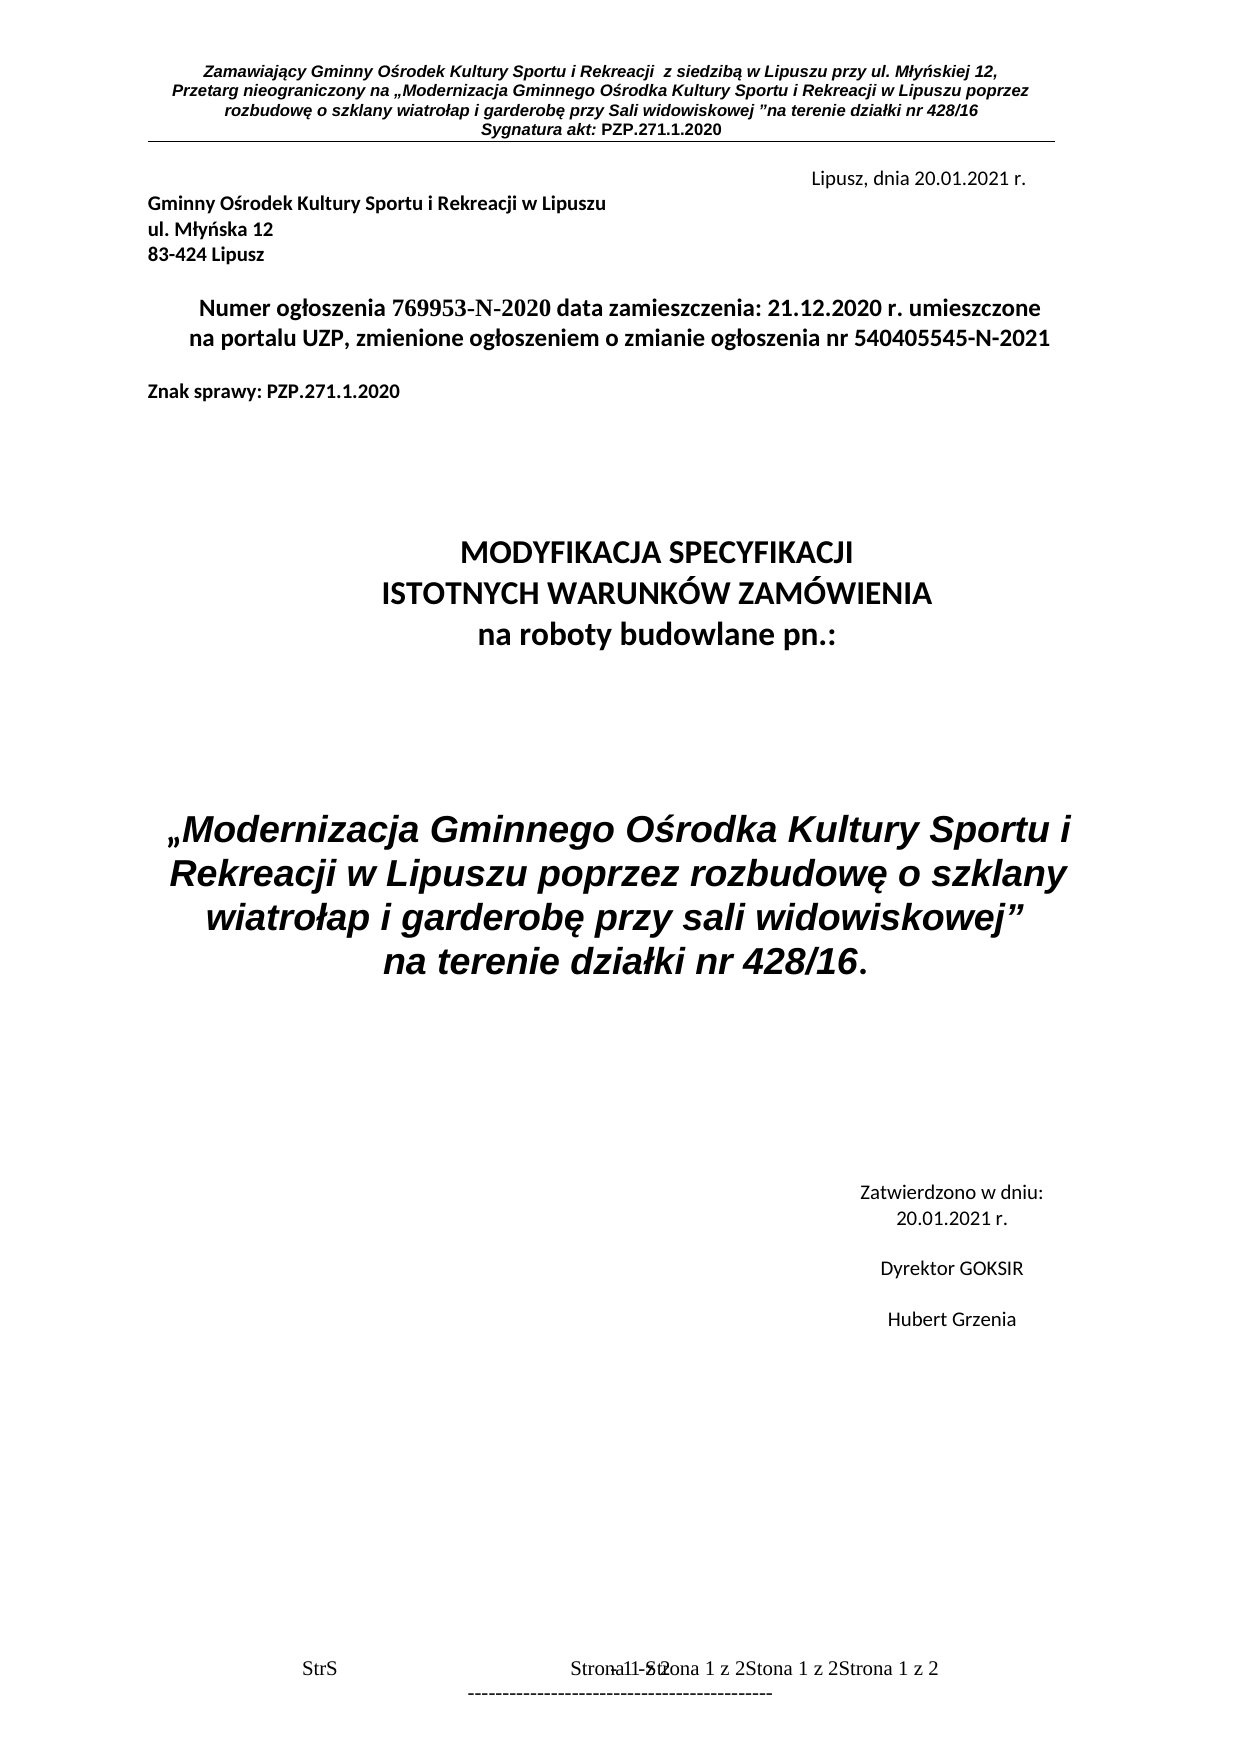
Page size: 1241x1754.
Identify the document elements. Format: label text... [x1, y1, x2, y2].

text Znak sprawy: PZP.271.1.2020 [148, 378, 1092, 404]
subtitle MODYFIKACJA SPECYFIKACJI [148, 531, 1092, 572]
text 83-424 Lipusz [148, 241, 1092, 267]
text Zatwierdzono w dniu: [811, 1179, 1092, 1205]
text „Modernizacja Gminnego Ośrodka Kultury Sportu i Rekreacji w Lipuszu poprzez rozbudowę o szklany wiatrołap i garderobę przy sali widowiskowej” na terenie działki nr 428/16. [148, 806, 1092, 984]
subtitle na roboty budowlane pn.: [148, 612, 1092, 653]
text 20.01.2021 r. [811, 1205, 1092, 1230]
text Gminny Ośrodek Kultury Sportu i Rekreacji w Lipuszu [148, 190, 1092, 216]
text Numer ogłoszenia 769953-N-2020 data zamieszczenia: 21.12.2020 r. umieszczone na portalu UZP, zmienione ogłoszeniem o zmianie ogłoszenia nr 540405545-N-2021 [148, 292, 1092, 353]
text Hubert Grzenia [811, 1306, 1092, 1332]
subtitle ISTOTNYCH WARUNKÓW ZAMÓWIENIA [148, 572, 1092, 612]
text Lipusz, dnia 20.01.2021 r. [148, 165, 1092, 190]
text Dyrektor GOKSIR [811, 1256, 1092, 1281]
text ul. Młyńska 12 [148, 216, 1092, 241]
